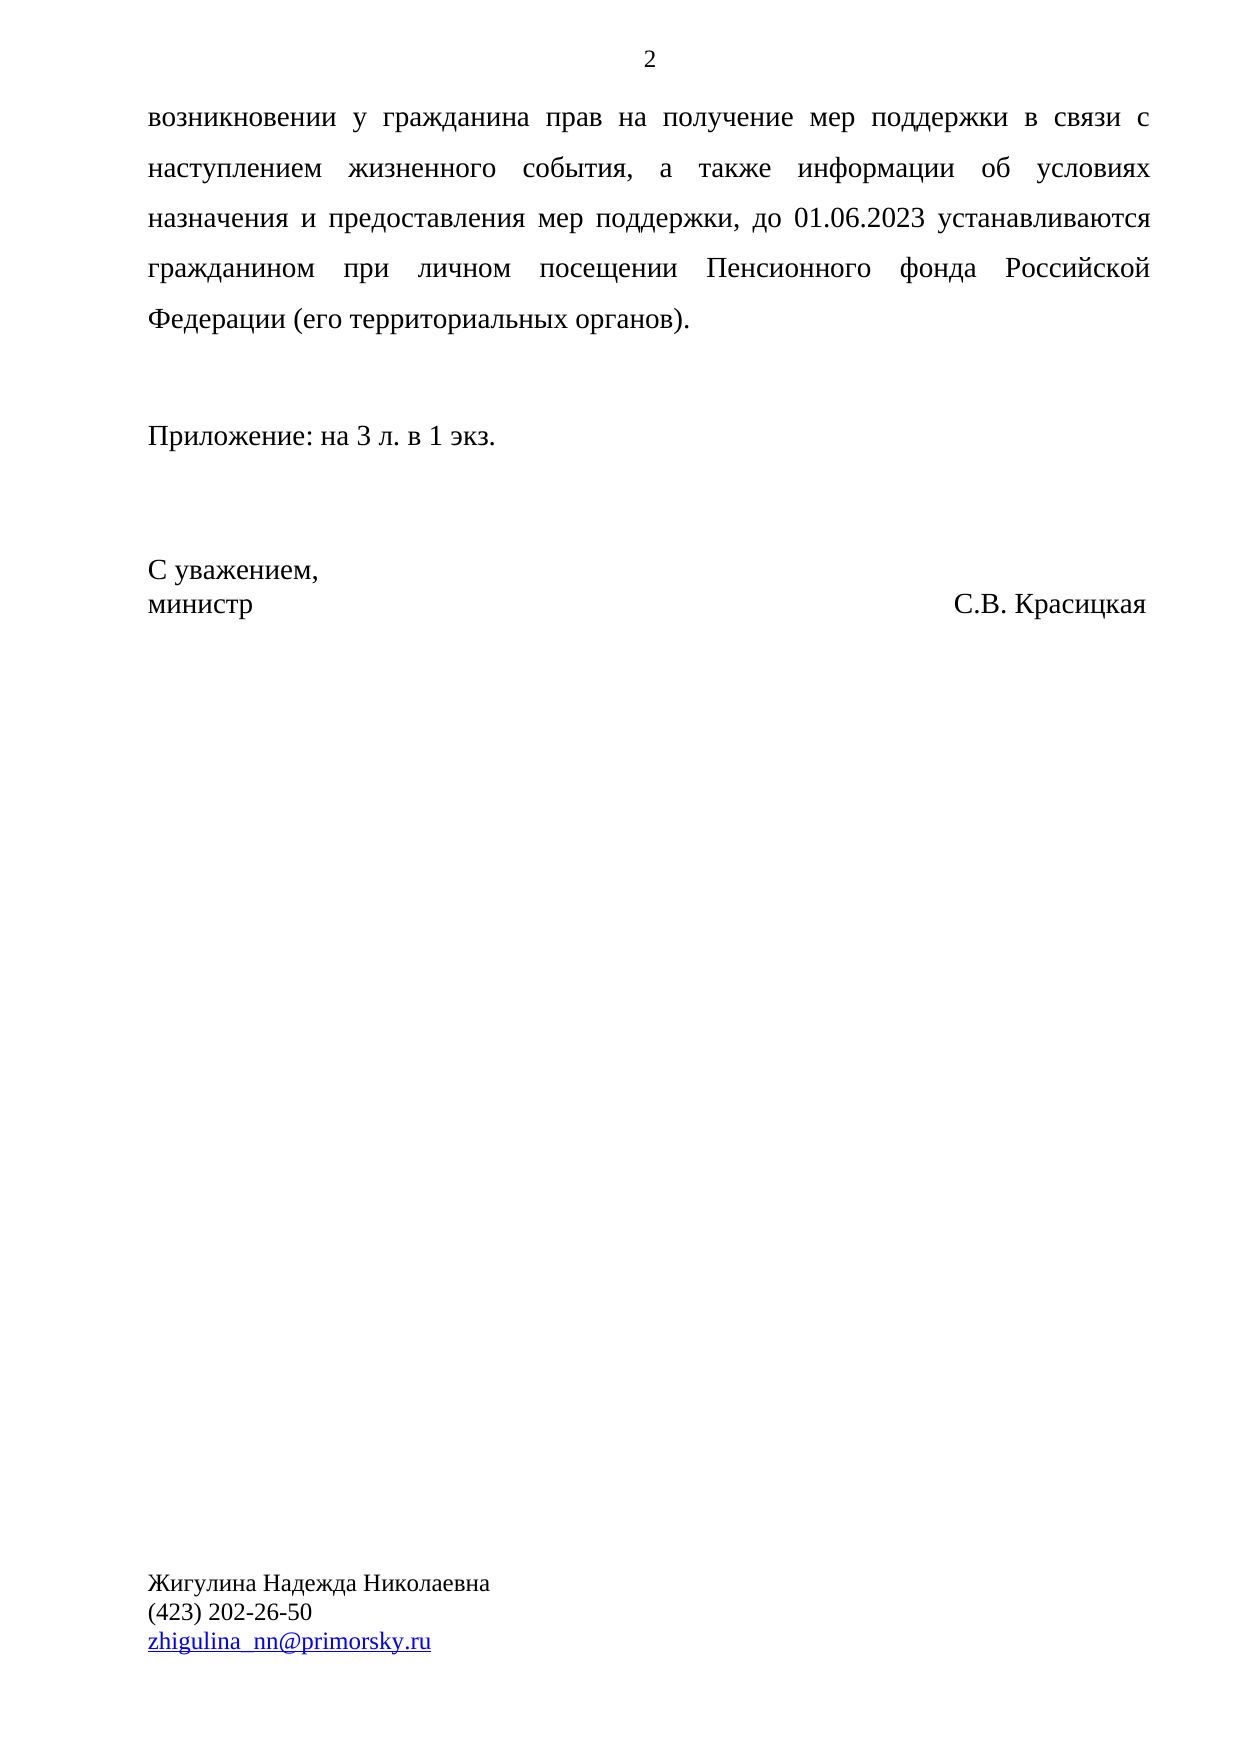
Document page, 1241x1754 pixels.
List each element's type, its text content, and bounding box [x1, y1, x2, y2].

text zhigulina_nn@primorsky.ru [148, 1626, 1152, 1654]
text С уважением, [148, 552, 1152, 586]
text (423) 202-26-50 [148, 1597, 1152, 1626]
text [148, 99, 1152, 334]
text Жигулина Надежда Николаевна [148, 1568, 1152, 1597]
text Приложение: на 3 л. в 1 экз. [148, 418, 1152, 452]
text министр С.В. Красицкая [148, 586, 1152, 619]
